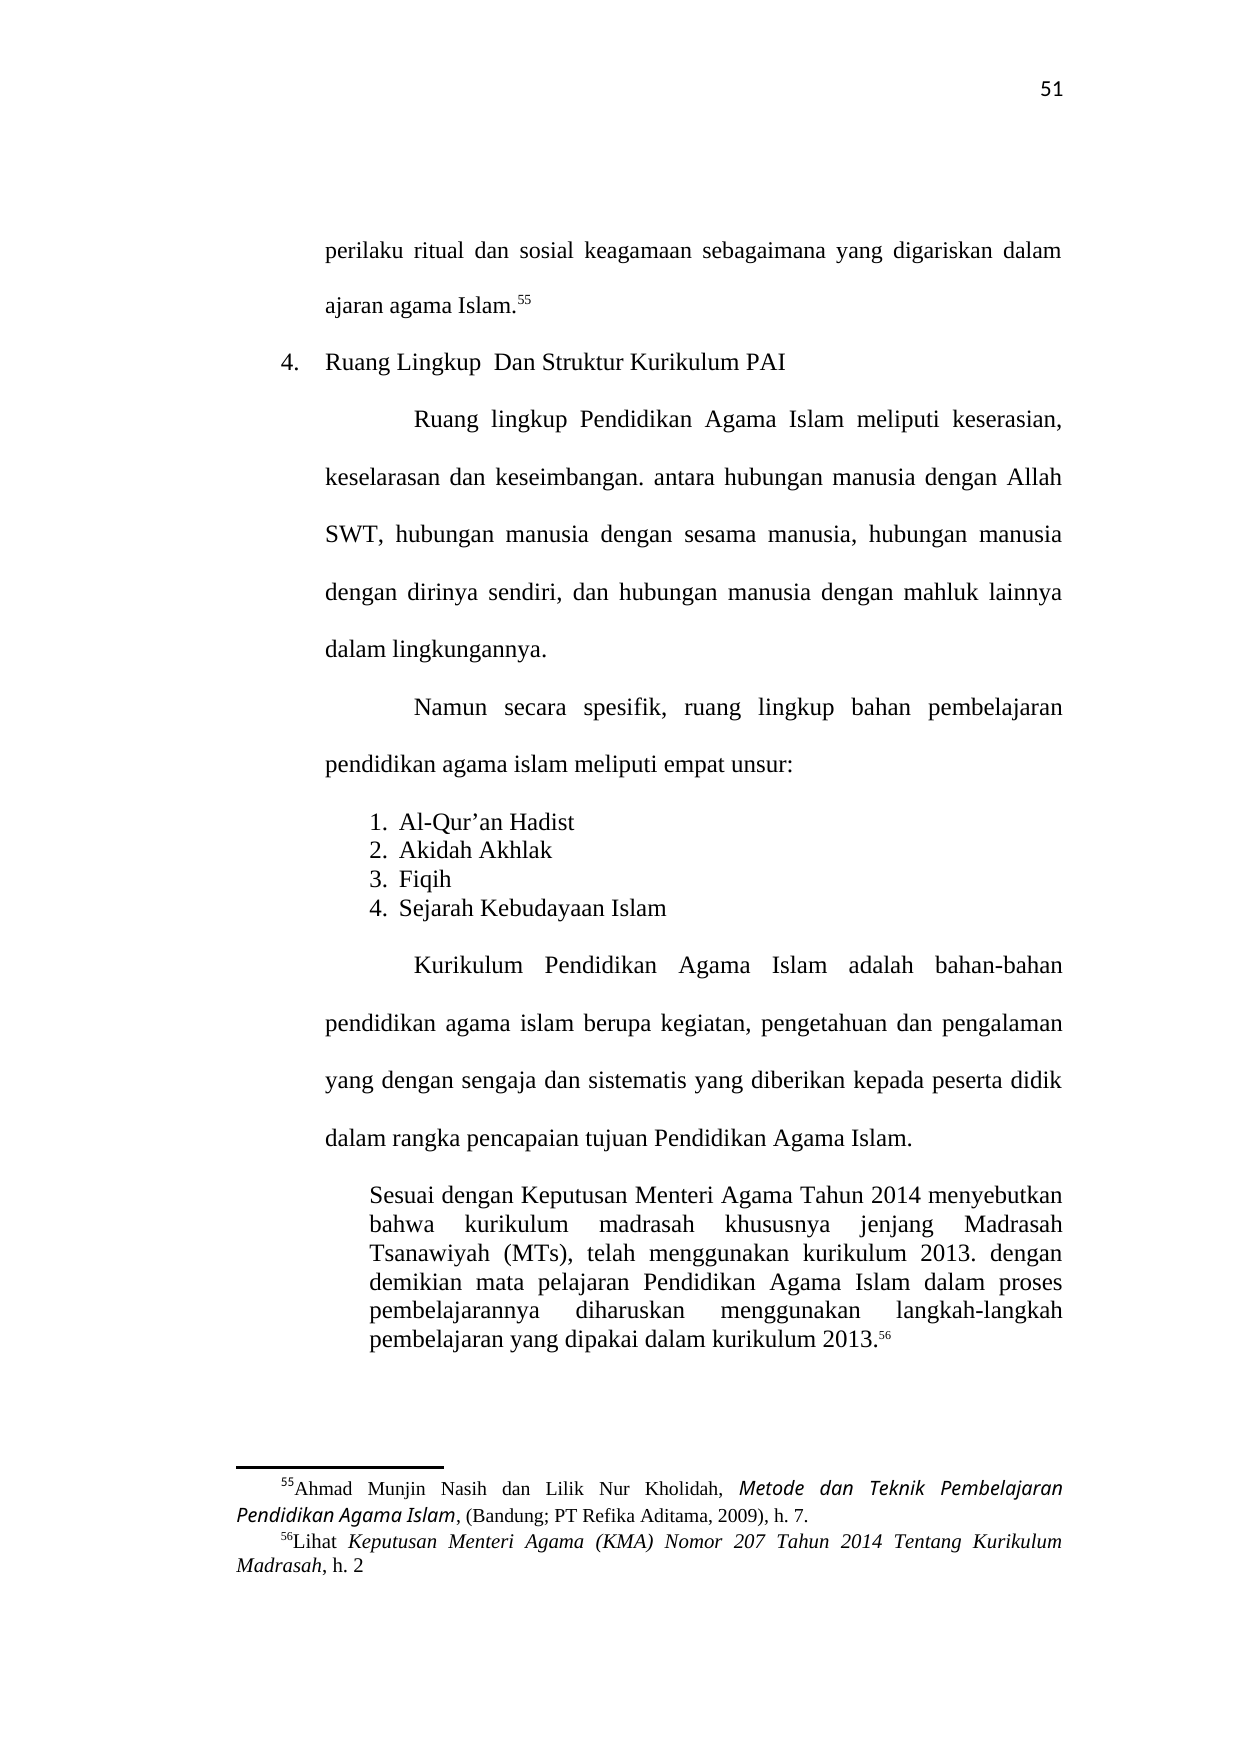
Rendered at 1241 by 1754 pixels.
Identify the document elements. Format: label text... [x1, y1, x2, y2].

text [325, 236, 1063, 319]
list Akidah Akhlak [369, 835, 1063, 864]
list Namun secara spesifik, ruang lingkup bahan pembelajaran pendidikan agama islam meliputi empat unsur: [325, 692, 1063, 778]
list Ruang lingkup Pendidikan Agama Islam meliputi keserasian, keselarasan dan keseimbangan. antara hubungan manusia dengan Allah SWT, hubungan manusia dengan sesama manusia, hubungan manusia dengan dirinya sendiri, dan hubungan manusia dengan mahluk lainnya dalam lingkungannya. [325, 404, 1063, 663]
list Sejarah Kebudayaan Islam [369, 893, 1063, 922]
list Al-Qur’an Hadist [369, 807, 1063, 835]
list Fiqih [369, 864, 1063, 893]
list Kurikulum Pendidikan Agama Islam adalah bahan-bahan pendidikan agama islam berupa kegiatan, pengetahuan dan pengalaman yang dengan sengaja dan sistematis yang diberikan kepada peserta didik dalam rangka pencapaian tujuan Pendidikan Agama Islam. [325, 950, 1063, 1152]
list Ruang Lingkup Dan Struktur Kurikulum PAI [281, 347, 1063, 375]
list Sesuai dengan Keputusan Menteri Agama Tahun 2014 menyebutkan bahwa kurikulum madrasah khususnya jenjang Madrasah Tsanawiyah (MTs), telah menggunakan kurikulum 2013. dengan demikian mata pelajaran Pendidikan Agama Islam dalam proses pembelajarannya diharuskan menggunakan langkah-langkah pembelajaran yang dipakai dalam kurikulum 2013. [369, 1180, 1063, 1353]
